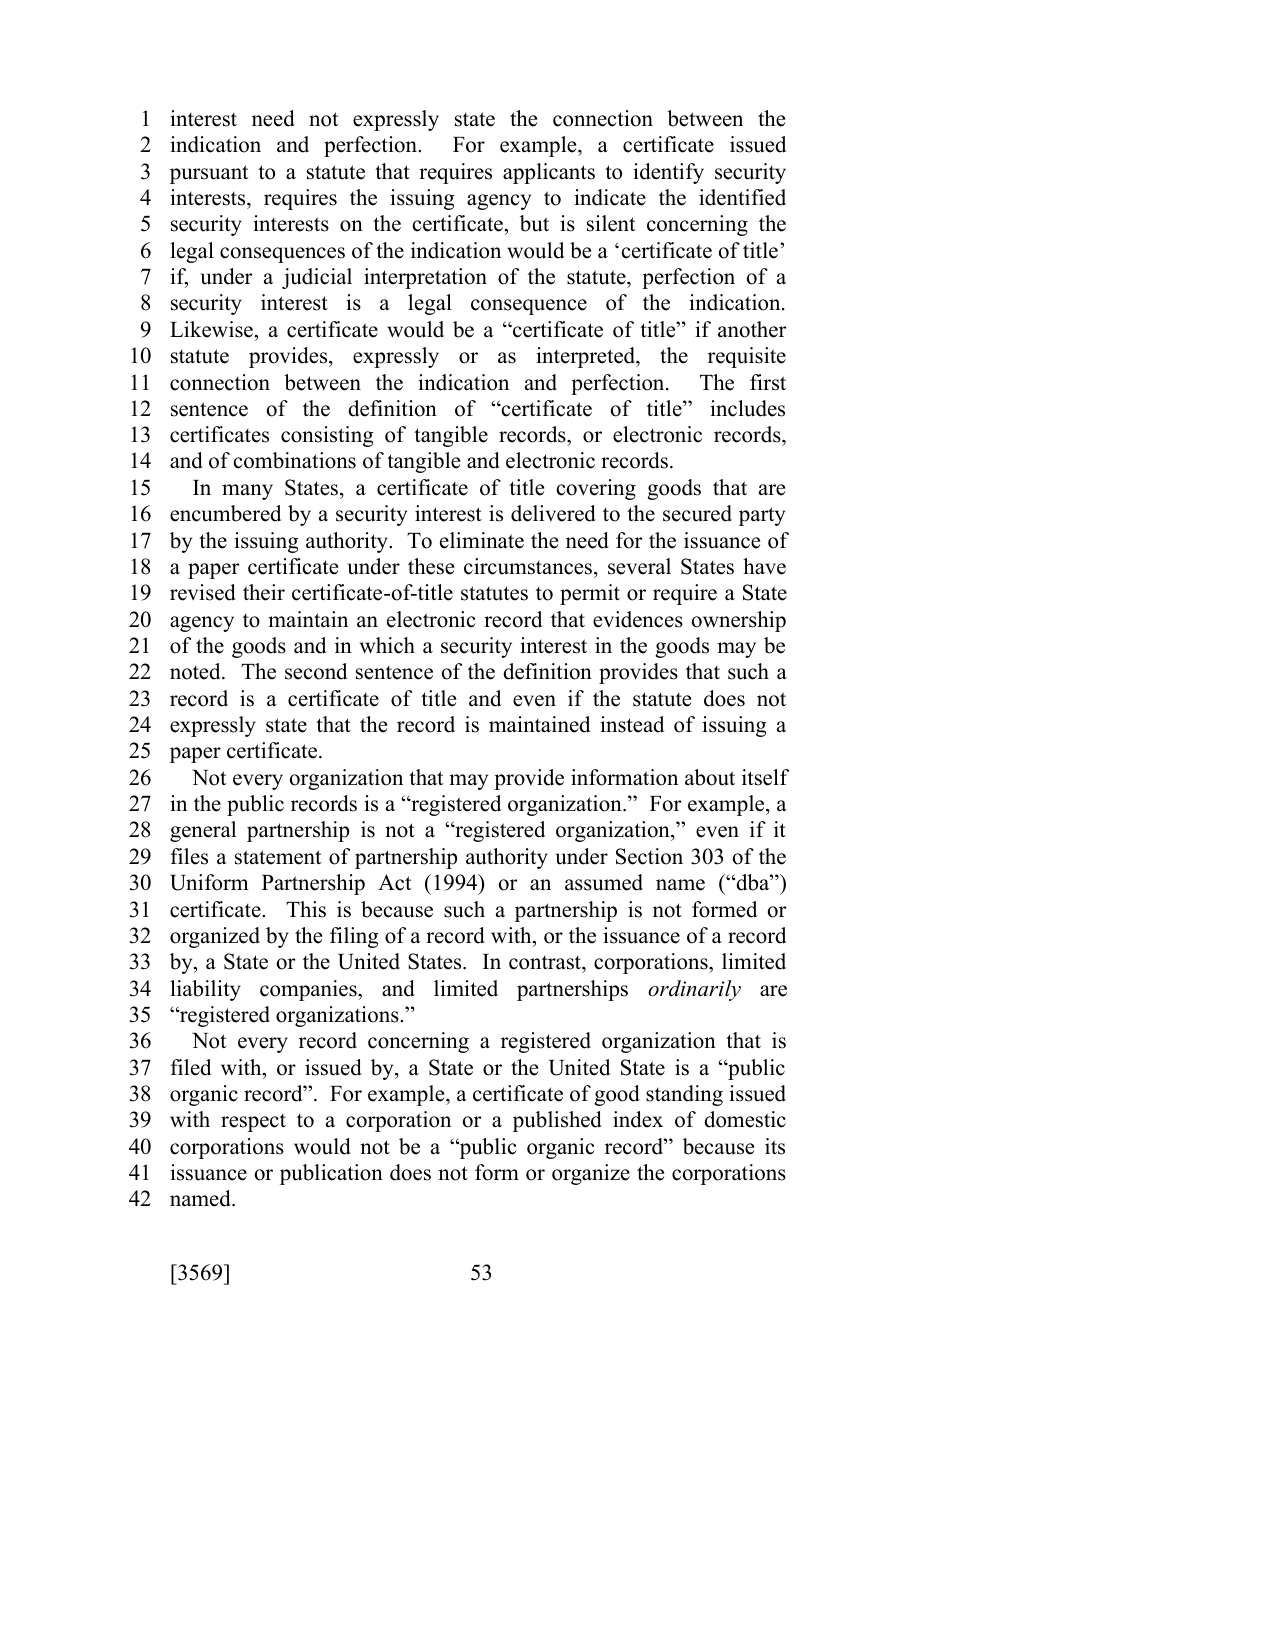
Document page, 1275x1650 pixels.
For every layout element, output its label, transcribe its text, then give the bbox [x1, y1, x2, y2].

text Not every organization that may provide information about itself in the public records is a “registered organization.” For example, a general partnership is not a “registered organization,” even if it files a statement of partnership authority under Section 303 of the Uniform Partnership Act (1994) or an assumed name (“dba”) certificate. This is because such a partnership is not formed or organized by the filing of a record with, or the issuance of a record by, a State or the United States. In contrast, corporations, limited liability companies, and limited partnerships ordinarily are “registered organizations.” [169, 764, 787, 1027]
text Not every record concerning a registered organization that is filed with, or issued by, a State or the United State is a “public organic record”. For example, a certificate of good standing issued with respect to a corporation or a published index of domestic corporations would not be a “public organic record” because its issuance or publication does not form or organize the corporations named. [169, 1027, 787, 1212]
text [169, 105, 787, 474]
text In many States, a certificate of title covering goods that are encumbered by a security interest is delivered to the secured party by the issuing authority. To eliminate the need for the issuance of a paper certificate under these circumstances, several States have revised their certificate-of-title statutes to permit or require a State agency to maintain an electronic record that evidences ownership of the goods and in which a security interest in the goods may be noted. The second sentence of the definition provides that such a record is a certificate of title and even if the statute does not expressly state that the record is maintained instead of issuing a paper certificate. [169, 474, 787, 764]
